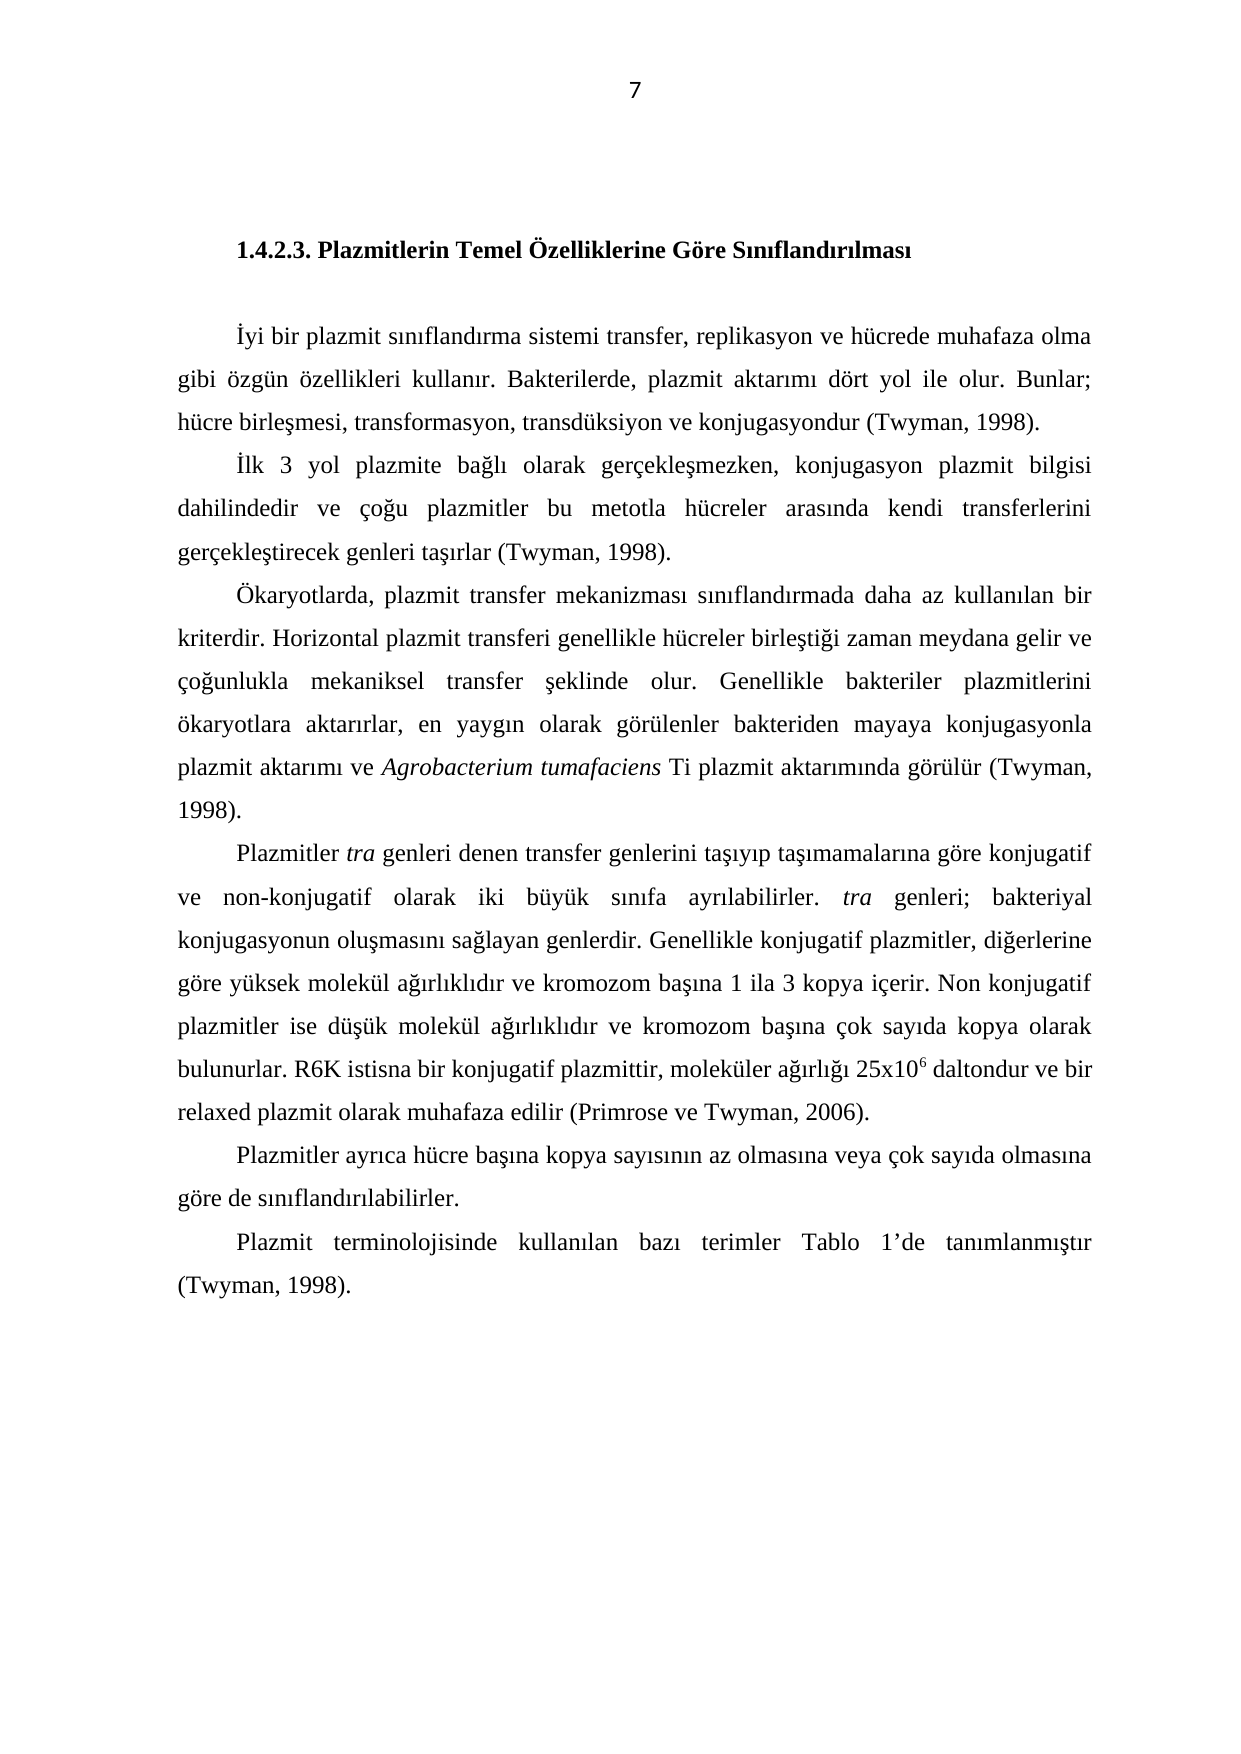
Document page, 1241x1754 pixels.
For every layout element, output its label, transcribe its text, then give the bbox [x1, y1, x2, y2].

text Plazmitler tra genleri denen transfer genlerini taşıyıp taşımamalarına göre konjugatif ve non-konjugatif olarak iki büyük sınıfa ayrılabilirler. tra genleri; bakteriyal konjugasyonun oluşmasını sağlayan genlerdir. Genellikle konjugatif plazmitler, diğerlerine göre yüksek molekül ağırlıklıdır ve kromozom başına 1 ila 3 kopya içerir. Non konjugatif plazmitler ise düşük molekül ağırlıklıdır ve kromozom başına çok sayıda kopya olarak bulunurlar. R6K istisna bir konjugatif plazmittir, moleküler ağırlığı 25x106 daltondur ve bir relaxed plazmit olarak muhafaza edilir (Primrose ve Twyman, 2006). [177, 838, 1092, 1126]
text Ökaryotlarda, plazmit transfer mekanizması sınıflandırmada daha az kullanılan bir kriterdir. Horizontal plazmit transferi genellikle hücreler birleştiği zaman meydana gelir ve çoğunlukla mekaniksel transfer şeklinde olur. Genellikle bakteriler plazmitlerini ökaryotlara aktarırlar, en yaygın olarak görülenler bakteriden mayaya konjugasyonla plazmit aktarımı ve Agrobacterium tumafaciens Ti plazmit aktarımında görülür (Twyman, 1998). [177, 580, 1092, 824]
text İyi bir plazmit sınıflandırma sistemi transfer, replikasyon ve hücrede muhafaza olma gibi özgün özellikleri kullanır. Bakterilerde, plazmit aktarımı dört yol ile olur. Bunlar; hücre birleşmesi, transformasyon, transdüksiyon ve konjugasyondur (Twyman, 1998). [177, 321, 1092, 436]
subtitle 1.4.2.3. Plazmitlerin Temel Özelliklerine Göre Sınıflandırılması [177, 235, 1092, 263]
text Plazmit terminolojisinde kullanılan bazı terimler Tablo 1’de tanımlanmıştır (Twyman, 1998). [177, 1227, 1092, 1298]
text Plazmitler ayrıca hücre başına kopya sayısının az olmasına veya çok sayıda olmasına göre de sınıflandırılabilirler. [177, 1140, 1092, 1212]
text İlk 3 yol plazmite bağlı olarak gerçekleşmezken, konjugasyon plazmit bilgisi dahilindedir ve çoğu plazmitler bu metotla hücreler arasında kendi transferlerini gerçekleştirecek genleri taşırlar (Twyman, 1998). [177, 450, 1092, 565]
